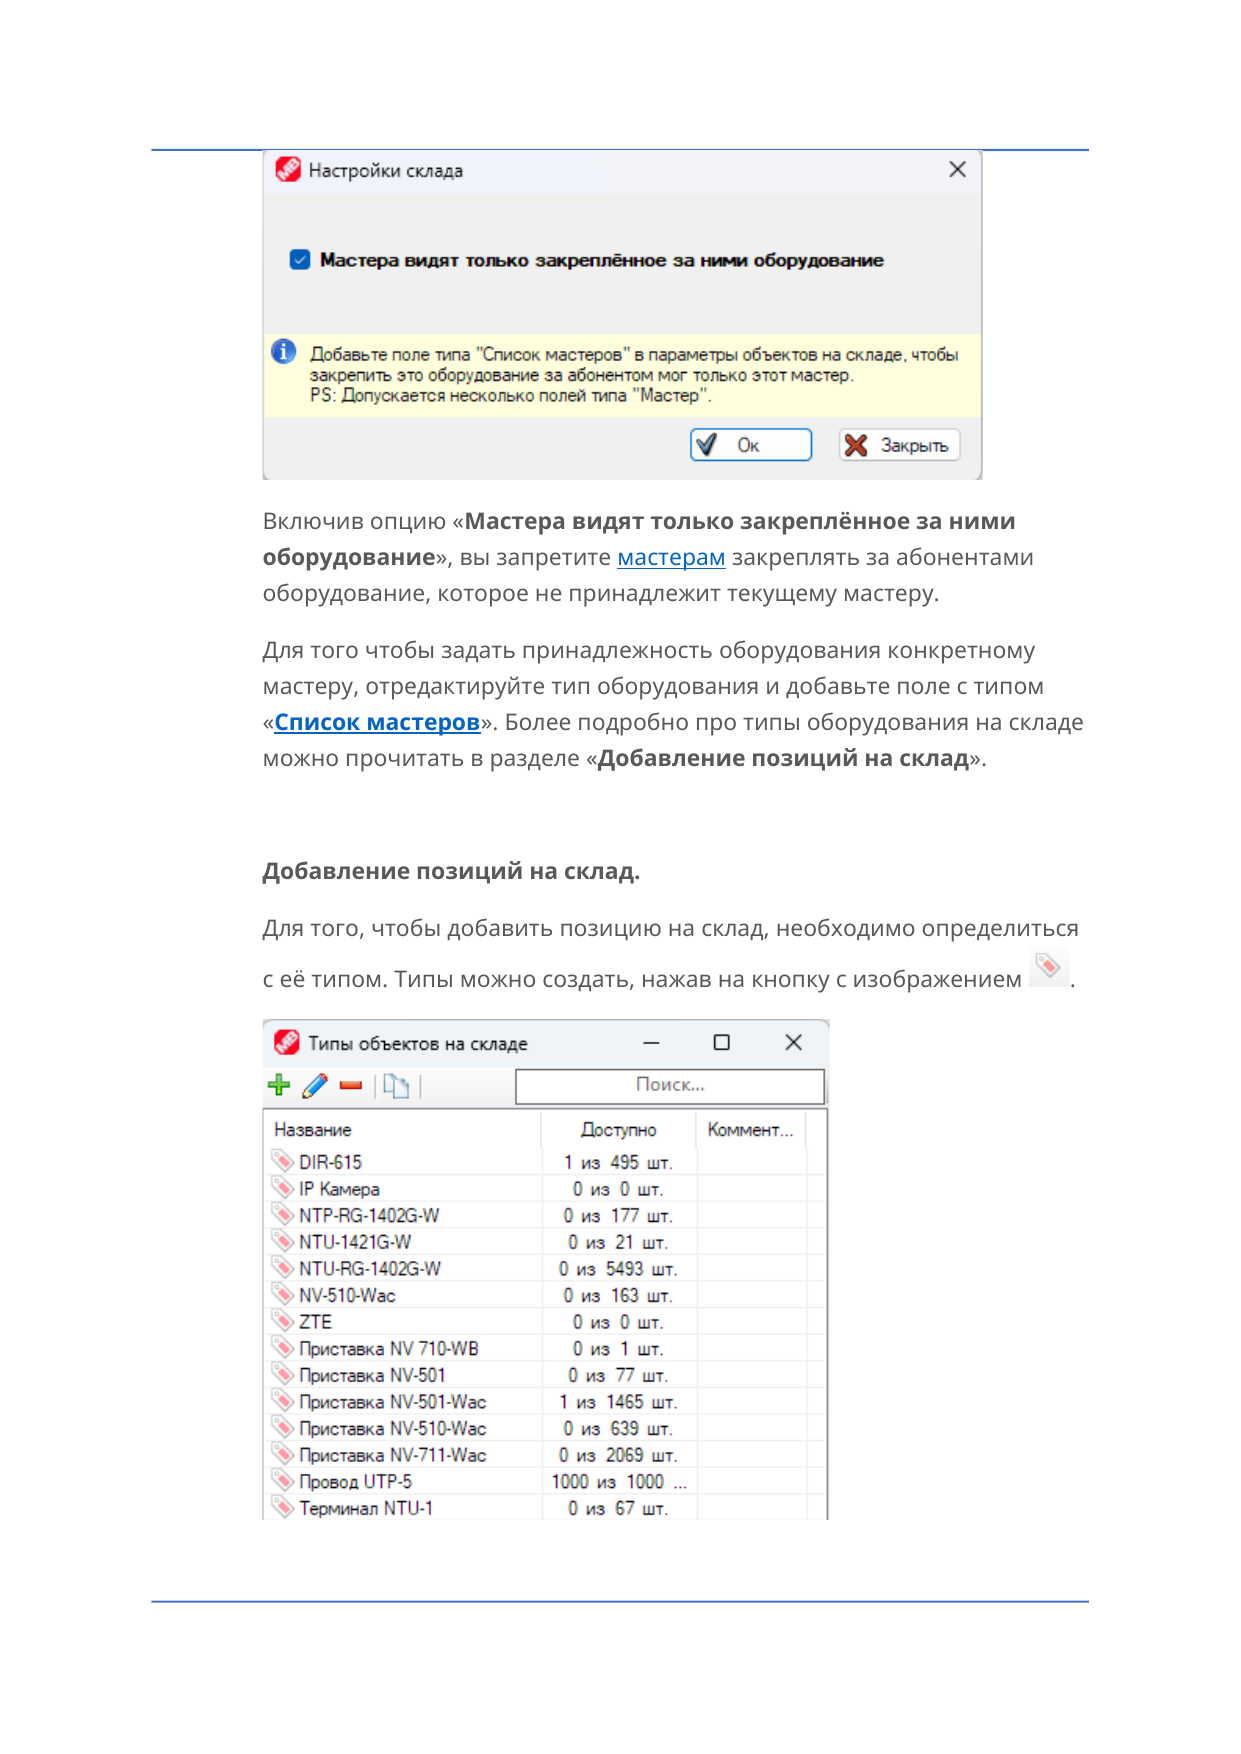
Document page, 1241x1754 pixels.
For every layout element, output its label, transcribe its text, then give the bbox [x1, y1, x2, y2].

text Для того чтобы задать принадлежность оборудования конкретному мастеру, отредактируйте тип оборудования и добавьте поле с типом «Список мастеров». Более подробно про типы оборудования на складе можно прочитать в разделе «Добавление позиций на склад». [262, 634, 1090, 773]
picture [1028, 947, 1070, 987]
text Добавление позиций на склад. [262, 855, 1090, 886]
picture [262, 150, 983, 480]
text Включив опцию «Мастера видят только закреплённое за ними оборудование», вы запретите мастерам закреплять за абонентами оборудование, которое не принадлежит текущему мастеру. [262, 505, 1090, 608]
picture [262, 1019, 830, 1520]
text Для того, чтобы добавить позицию на склад, необходимо определиться с её типом. Типы можно создать, нажав на кнопку с изображением . [262, 912, 1090, 994]
